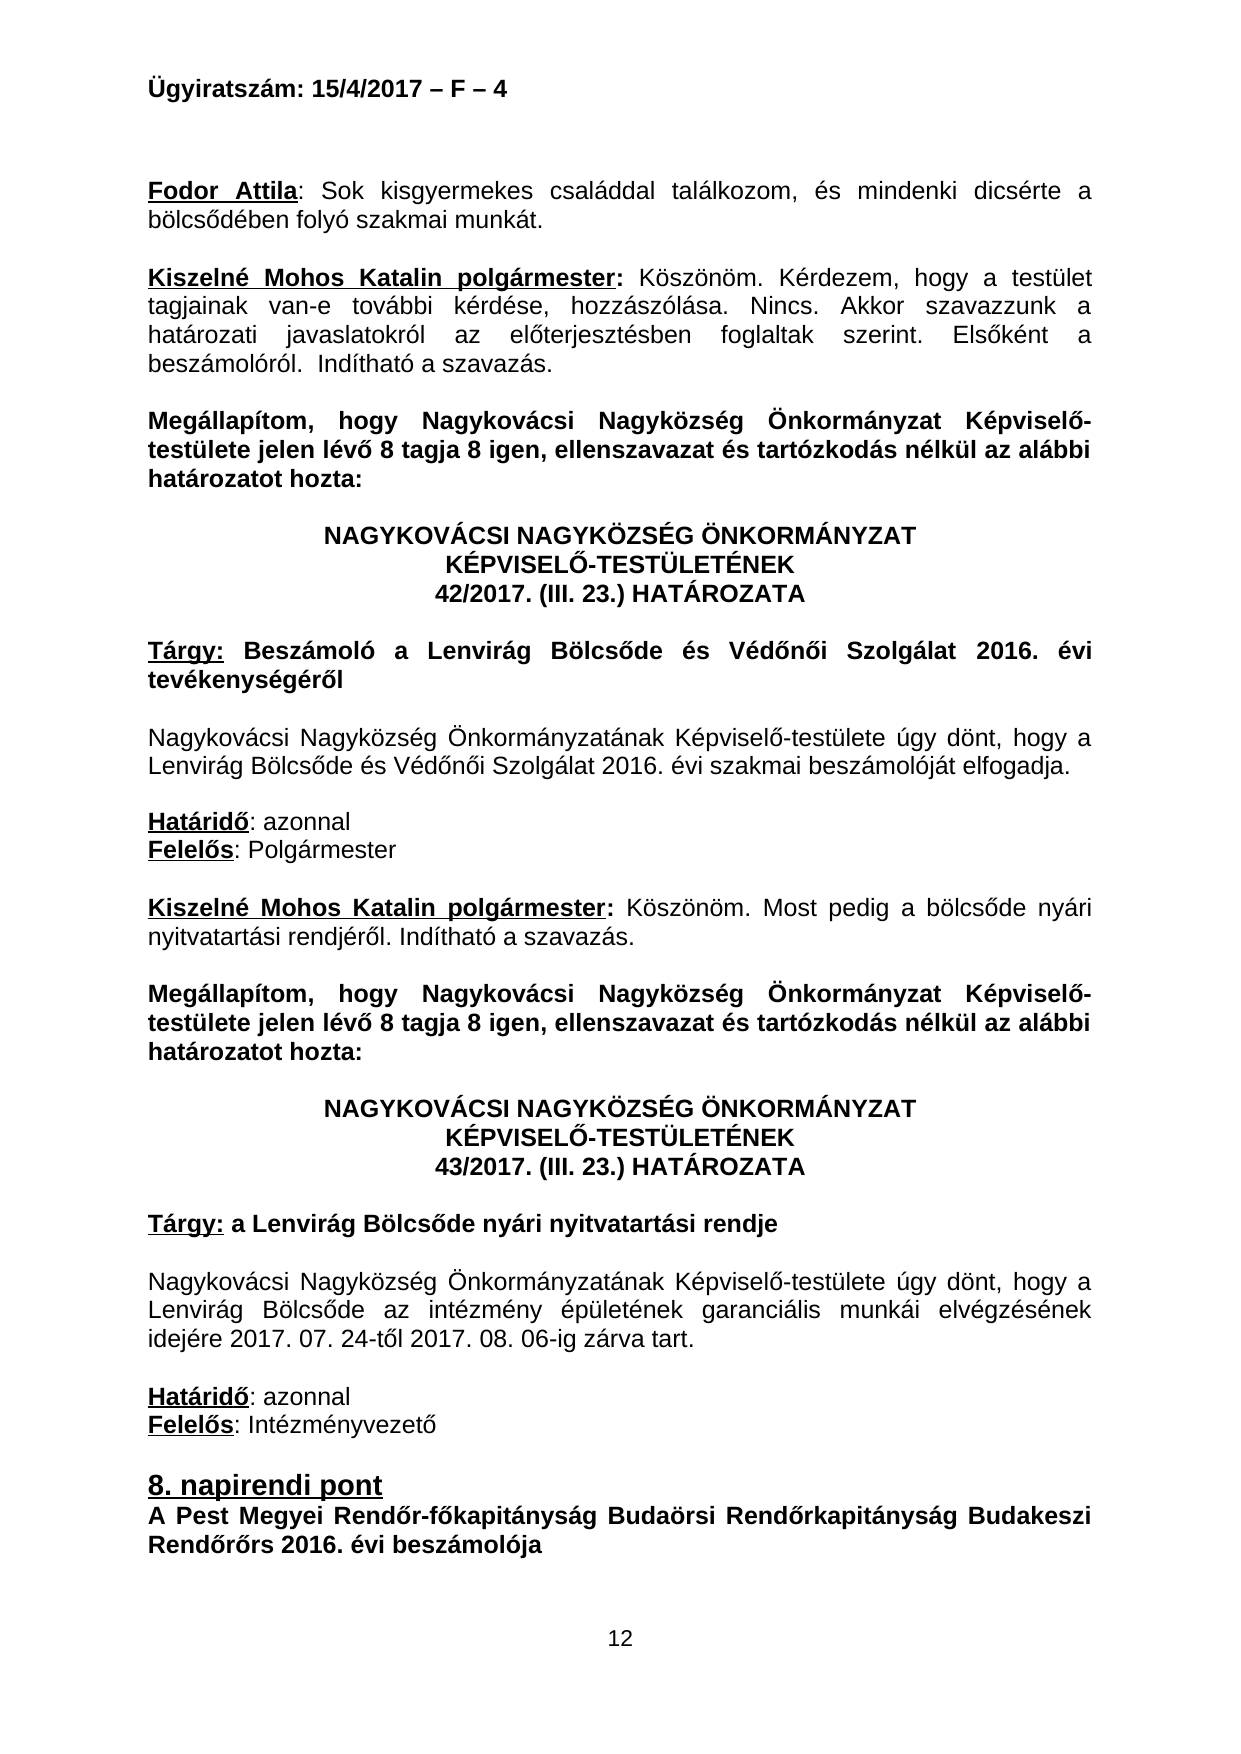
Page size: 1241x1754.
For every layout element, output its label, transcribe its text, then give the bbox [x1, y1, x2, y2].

text Tárgy: a Lenvirág Bölcsőde nyári nyitvatartási rendje [148, 1209, 1093, 1238]
text Megállapítom, hogy Nagykovácsi Nagyközség Önkormányzat Képviselő-testülete jelen lévő 8 tagja 8 igen, ellenszavazat és tartózkodás nélkül az alábbi határozatot hozta: [148, 406, 1093, 493]
text Nagykovácsi Nagyközség Önkormányzatának Képviselő-testülete úgy dönt, hogy a Lenvirág Bölcsőde az intézmény épületének garanciális munkái elvégzésének idejére 2017. 07. 24-től 2017. 08. 06-ig zárva tart. [148, 1266, 1093, 1353]
text Nagykovácsi Nagyközség Önkormányzatának Képviselő-testülete úgy dönt, hogy a Lenvirág Bölcsőde és Védőnői Szolgálat 2016. évi szakmai beszámolóját elfogadja. [148, 723, 1093, 780]
text NAGYKOVÁCSI NAGYKÖZSÉG ÖNKORMÁNYZAT [148, 521, 1093, 550]
text Felelős: Intézményvezető [148, 1410, 1093, 1439]
text 43/2017. (III. 23.) HATÁROZATA [148, 1151, 1093, 1180]
text 8. napirendi pont [148, 1468, 1093, 1501]
text A Pest Megyei Rendőr-főkapitányság Budaörsi Rendőrkapitányság Budakeszi Rendőrőrs 2016. évi beszámolója [148, 1501, 1093, 1559]
text KÉPVISELŐ-TESTÜLETÉNEK [148, 550, 1093, 579]
text 42/2017. (III. 23.) HATÁROZATA [148, 579, 1093, 608]
text Felelős: Polgármester [148, 835, 1093, 864]
text NAGYKOVÁCSI NAGYKÖZSÉG ÖNKORMÁNYZAT [148, 1094, 1093, 1123]
text Határidő: azonnal [148, 1381, 1093, 1410]
text KÉPVISELŐ-TESTÜLETÉNEK [148, 1123, 1093, 1151]
text Kiszelné Mohos Katalin polgármester: Köszönöm. Kérdezem, hogy a testület tagjainak van-e további kérdése, hozzászólása. Nincs. Akkor szavazzunk a határozati javaslatokról az előterjesztésben foglaltak szerint. Elsőként a beszámolóról. Indítható a szavazás. [148, 263, 1093, 378]
text Határidő: azonnal [148, 806, 1093, 835]
text Kiszelné Mohos Katalin polgármester: Köszönöm. Most pedig a bölcsőde nyári nyitvatartási rendjéről. Indítható a szavazás. [148, 893, 1093, 950]
text Megállapítom, hogy Nagykovácsi Nagyközség Önkormányzat Képviselő-testülete jelen lévő 8 tagja 8 igen, ellenszavazat és tartózkodás nélkül az alábbi határozatot hozta: [148, 979, 1093, 1065]
text Fodor Attila: Sok kisgyermekes családdal találkozom, és mindenki dicsérte a bölcsődében folyó szakmai munkát. [148, 176, 1093, 234]
text Tárgy: Beszámoló a Lenvirág Bölcsőde és Védőnői Szolgálat 2016. évi tevékenységéről [148, 636, 1093, 694]
